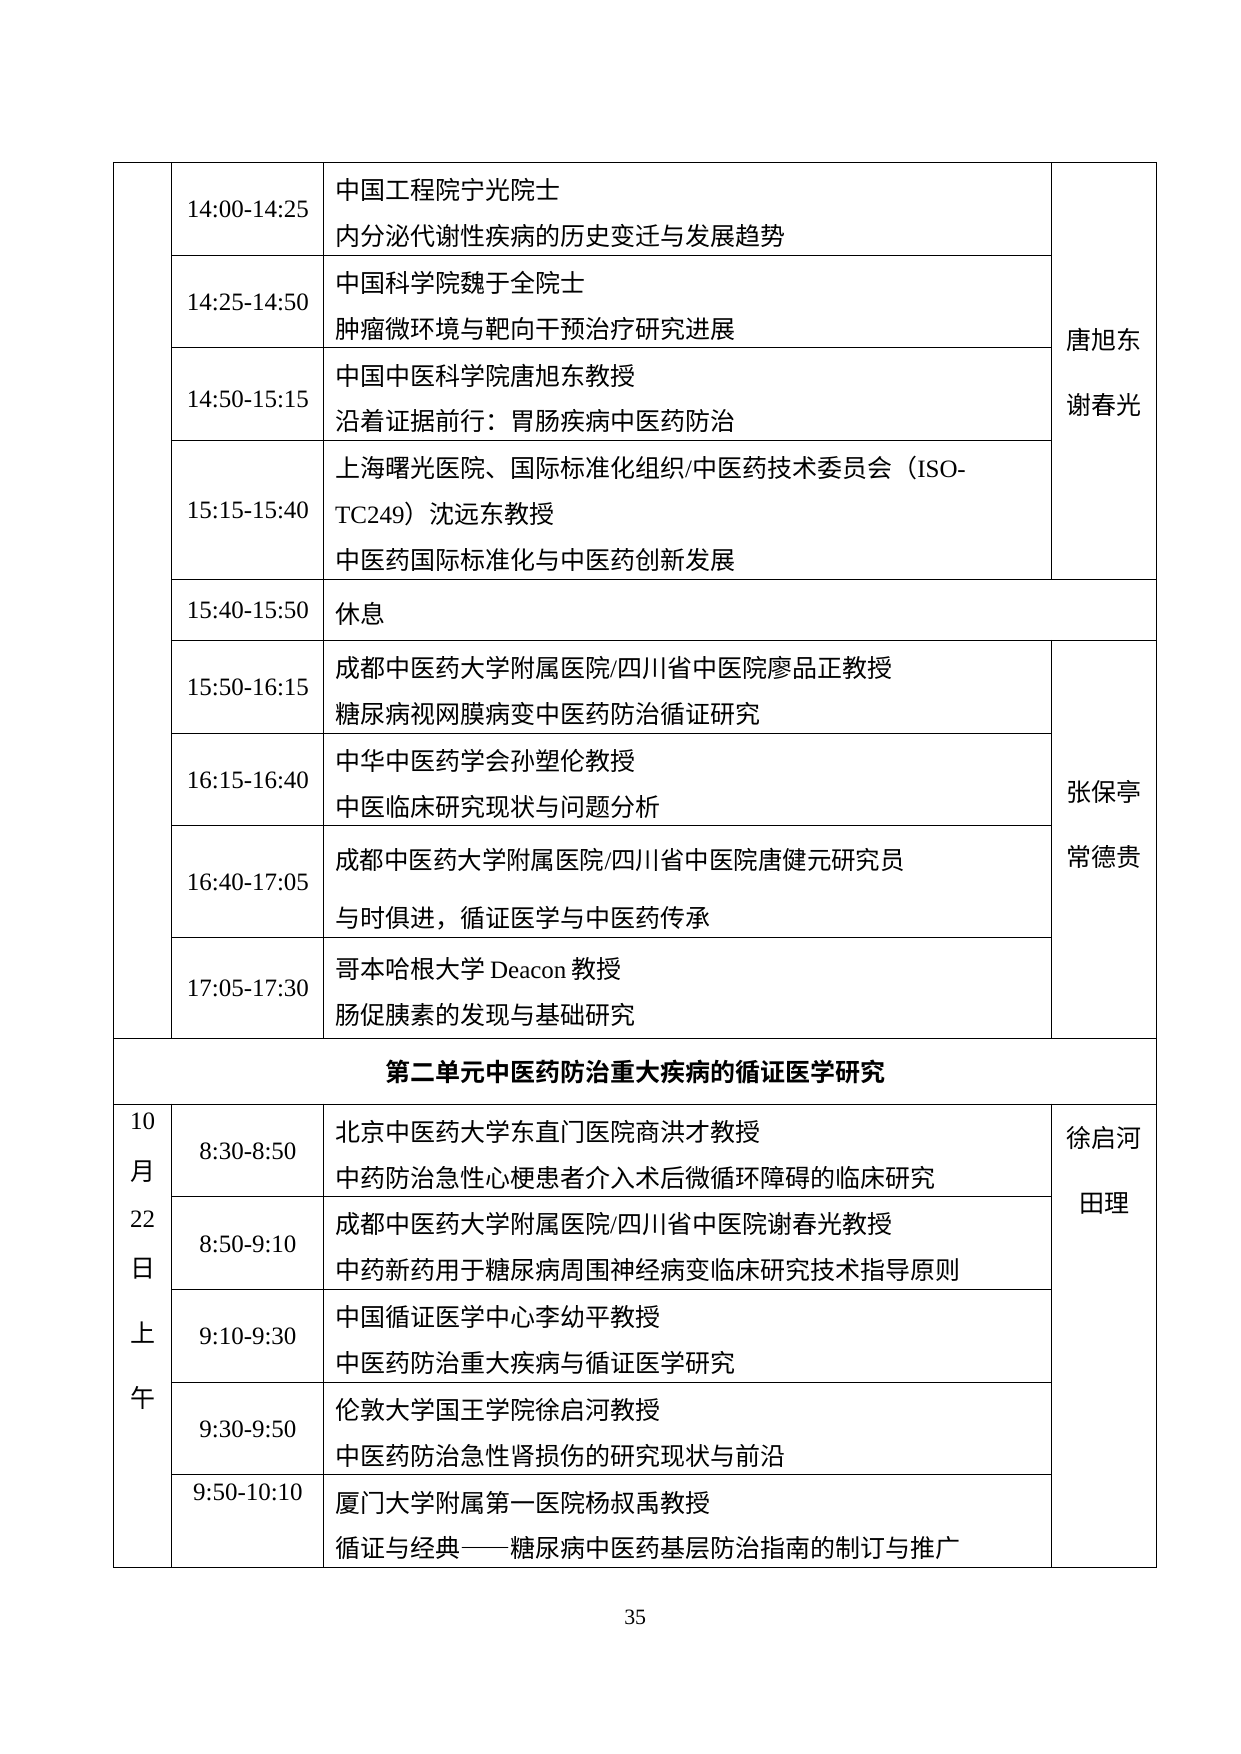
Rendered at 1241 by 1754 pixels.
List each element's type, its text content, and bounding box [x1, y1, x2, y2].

table_cell 伦敦大学国王学院徐启河教授 中医药防治急性肾损伤的研究现状与前沿 [324, 1383, 1051, 1474]
table_cell 9:10-9:30 [172, 1290, 323, 1382]
table_cell 中华中医药学会孙塑伦教授 中医临床研究现状与问题分析 [324, 734, 1051, 825]
table_cell 16:40-17:05 [172, 826, 323, 937]
table_cell 中国科学院魏于全院士 肿瘤微环境与靶向干预治疗研究进展 [324, 256, 1051, 347]
table_cell 成都中医药大学附属医院/四川省中医院谢春光教授 中药新药用于糖尿病周围神经病变临床研究技术指导原则 [324, 1197, 1051, 1289]
table_cell 14:25-14:50 [172, 256, 323, 347]
table_cell 北京中医药大学东直门医院商洪才教授 中药防治急性心梗患者介入术后微循环障碍的临床研究 [324, 1105, 1051, 1196]
table_cell 中国循证医学中心李幼平教授 中医药防治重大疾病与循证医学研究 [324, 1290, 1051, 1382]
table_cell 厦门大学附属第一医院杨叔禹教授 循证与经典——糖尿病中医药基层防治指南的制订与推广 [324, 1475, 1051, 1567]
table_cell 中国中医科学院唐旭东教授 沿着证据前行：胃肠疾病中医药防治 [324, 348, 1051, 440]
table_cell 哥本哈根大学Deacon教授 肠促胰素的发现与基础研究 [324, 938, 1051, 1037]
table_cell 张保亭常德贵 [1052, 641, 1156, 1037]
table_cell 8:50-9:10 [172, 1197, 323, 1289]
table_cell 徐启河田理 [1052, 1105, 1156, 1567]
table_cell 成都中医药大学附属医院/四川省中医院唐健元研究员 与时俱进，循证医学与中医药传承 [324, 826, 1051, 937]
table_cell 成都中医药大学附属医院/四川省中医院廖品正教授 糖尿病视网膜病变中医药防治循证研究 [324, 641, 1051, 732]
table_cell 休息 [324, 580, 1156, 640]
table_cell 15:15-15:40 [172, 441, 323, 578]
table_cell 第二单元中医药防治重大疾病的循证医学研究 [114, 1039, 1156, 1103]
table_cell 16:15-16:40 [172, 734, 323, 825]
table_cell 唐旭东谢春光 [1052, 163, 1156, 578]
table_cell 10月22日 上午 [114, 1105, 171, 1567]
table_cell 9:50-10:10 [172, 1475, 323, 1567]
table_cell 9:30-9:50 [172, 1383, 323, 1474]
table_cell 上海曙光医院、国际标准化组织/中医药技术委员会（ISO-TC249）沈远东教授 中医药国际标准化与中医药创新发展 [324, 441, 1051, 578]
table_cell 中国工程院宁光院士 内分泌代谢性疾病的历史变迁与发展趋势 [324, 163, 1051, 254]
table_cell 14:00-14:25 [172, 163, 323, 254]
table_cell 8:30-8:50 [172, 1105, 323, 1196]
table_cell 15:50-16:15 [172, 641, 323, 732]
table_cell 15:40-15:50 [172, 580, 323, 640]
table_cell 14:50-15:15 [172, 348, 323, 440]
table_cell 17:05-17:30 [172, 938, 323, 1037]
